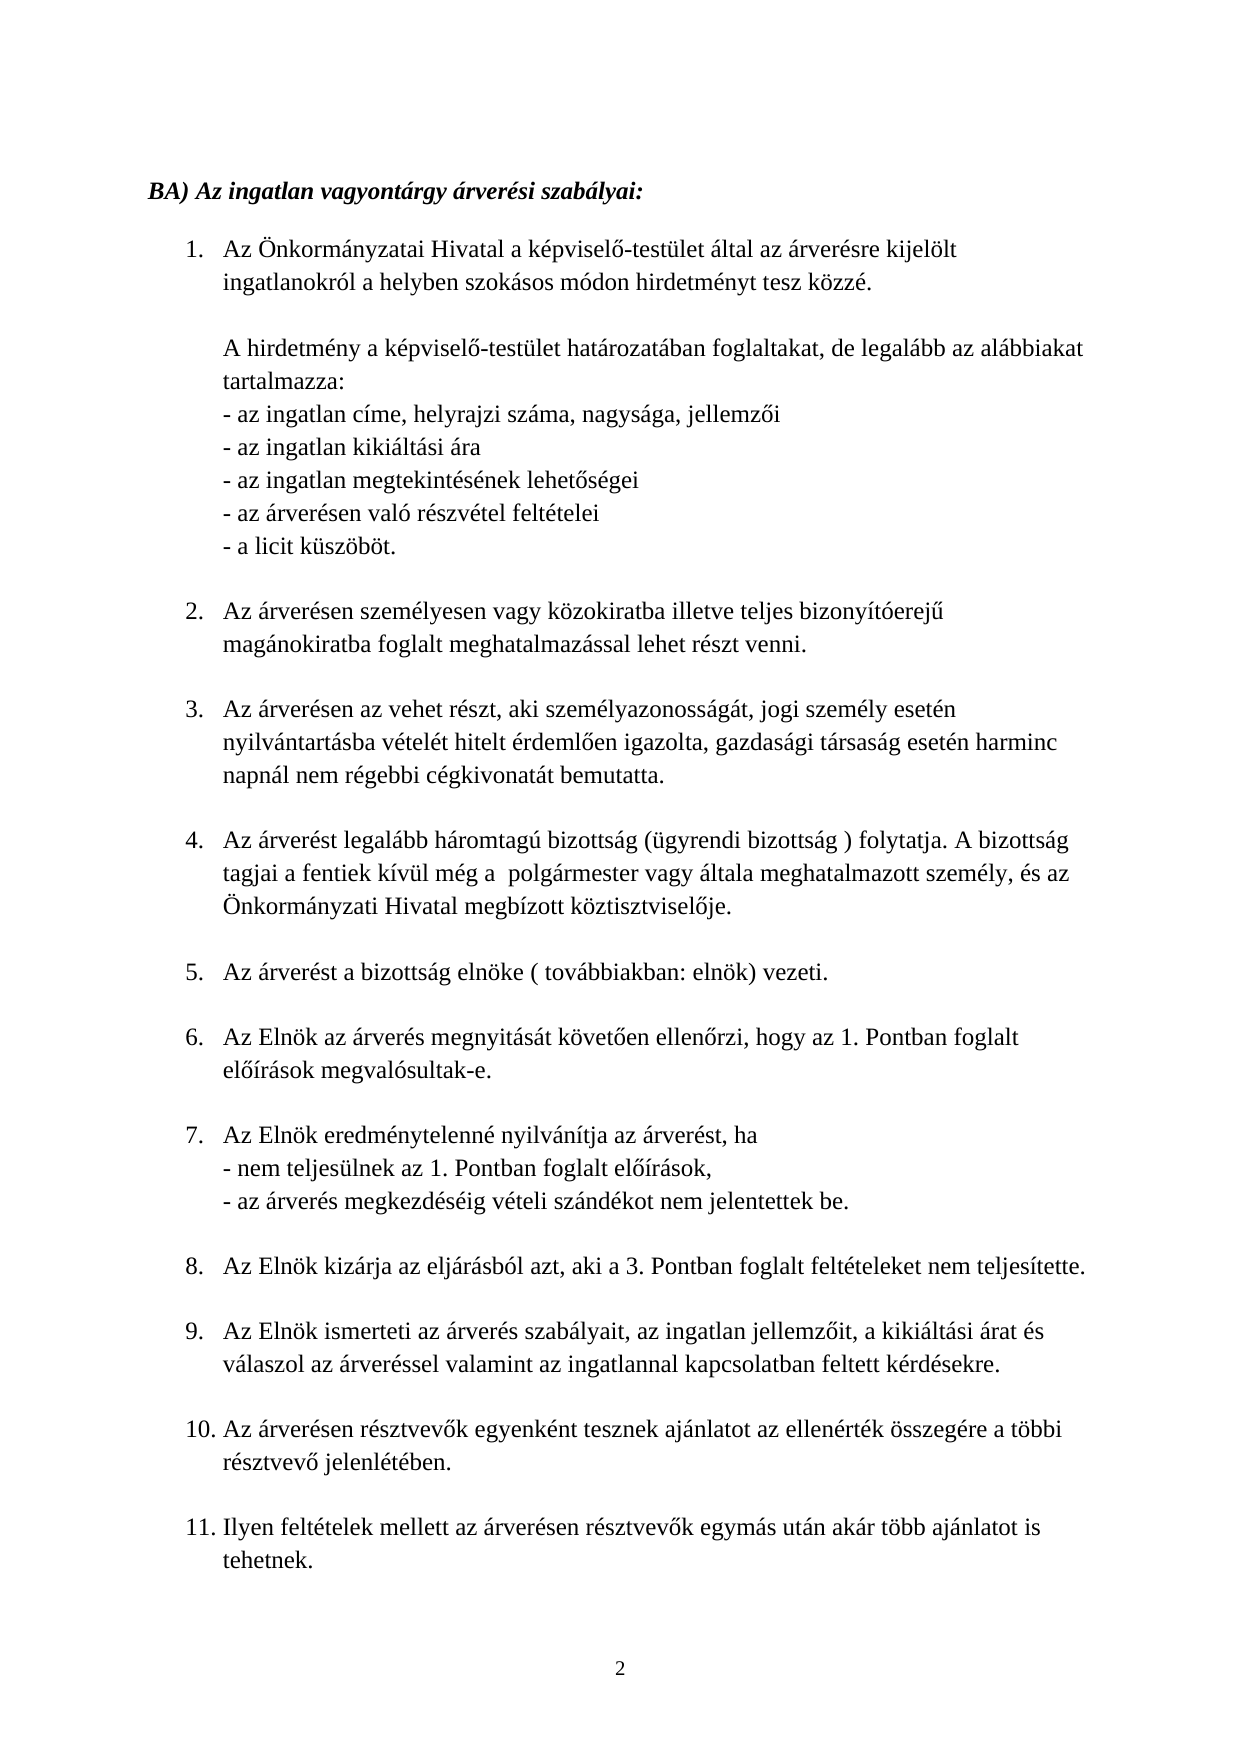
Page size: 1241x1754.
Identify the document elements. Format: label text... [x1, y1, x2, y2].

list Ilyen feltételek mellett az árverésen résztvevők egymás után akár több ajánlatot is tehetnek. [185, 1512, 1093, 1606]
list Az Elnök eredménytelenné nyilvánítja az árverést, ha - nem teljesülnek az 1. Pontban foglalt előírások, - az árverés megkezdéséig vételi szándékot nem jelentettek be. [185, 1120, 1093, 1247]
text BA) Az ingatlan vagyontárgy árverési szabályai: [148, 176, 1093, 205]
list Az árverésen az vehet részt, aki személyazonosságát, jogi személy esetén nyilvántartásba vételét hitelt érdemlően igazolta, gazdasági társaság esetén harminc napnál nem régebbi cégkivonatát bemutatta. [185, 694, 1093, 821]
list Az árverésen résztvevők egyenként tesznek ajánlatot az ellenérték összegére a többi résztvevő jelenlétében. [185, 1414, 1093, 1508]
list Az árverésen személyesen vagy közokiratba illetve teljes bizonyítóerejű magánokiratba foglalt meghatalmazással lehet részt venni. [185, 596, 1093, 690]
list Az Elnök ismerteti az árverés szabályait, az ingatlan jellemzőit, a kikiáltási árat és válaszol az árveréssel valamint az ingatlannal kapcsolatban feltett kérdésekre. [185, 1316, 1093, 1410]
list Az árverést a bizottság elnöke ( továbbiakban: elnök) vezeti. [185, 957, 1093, 1017]
list Az árverést legalább háromtagú bizottság (ügyrendi bizottság ) folytatja. A bizottság tagjai a fentiek kívül még a polgármester vagy általa meghatalmazott személy, és az Önkormányzati Hivatal megbízott köztisztviselője. [185, 825, 1093, 952]
list Az Elnök kizárja az eljárásból azt, aki a 3. Pontban foglalt feltételeket nem teljesítette. [185, 1251, 1093, 1312]
list Az Önkormányzatai Hivatal a képviselő-testület által az árverésre kijelölt ingatlanokról a helyben szokásos módon hirdetményt tesz közzé. A hirdetmény a képviselő-testület határozatában foglaltakat, de legalább az alábbiakat tartalmazza: - az ingatlan címe, helyrajzi száma, nagysága, jellemzői - az ingatlan kikiáltási ára - az ingatlan megtekintésének lehetőségei - az árverésen való részvétel feltételei - a licit küszöböt. [185, 234, 1093, 592]
list Az Elnök az árverés megnyitását követően ellenőrzi, hogy az 1. Pontban foglalt előírások megvalósultak-e. [185, 1022, 1093, 1116]
